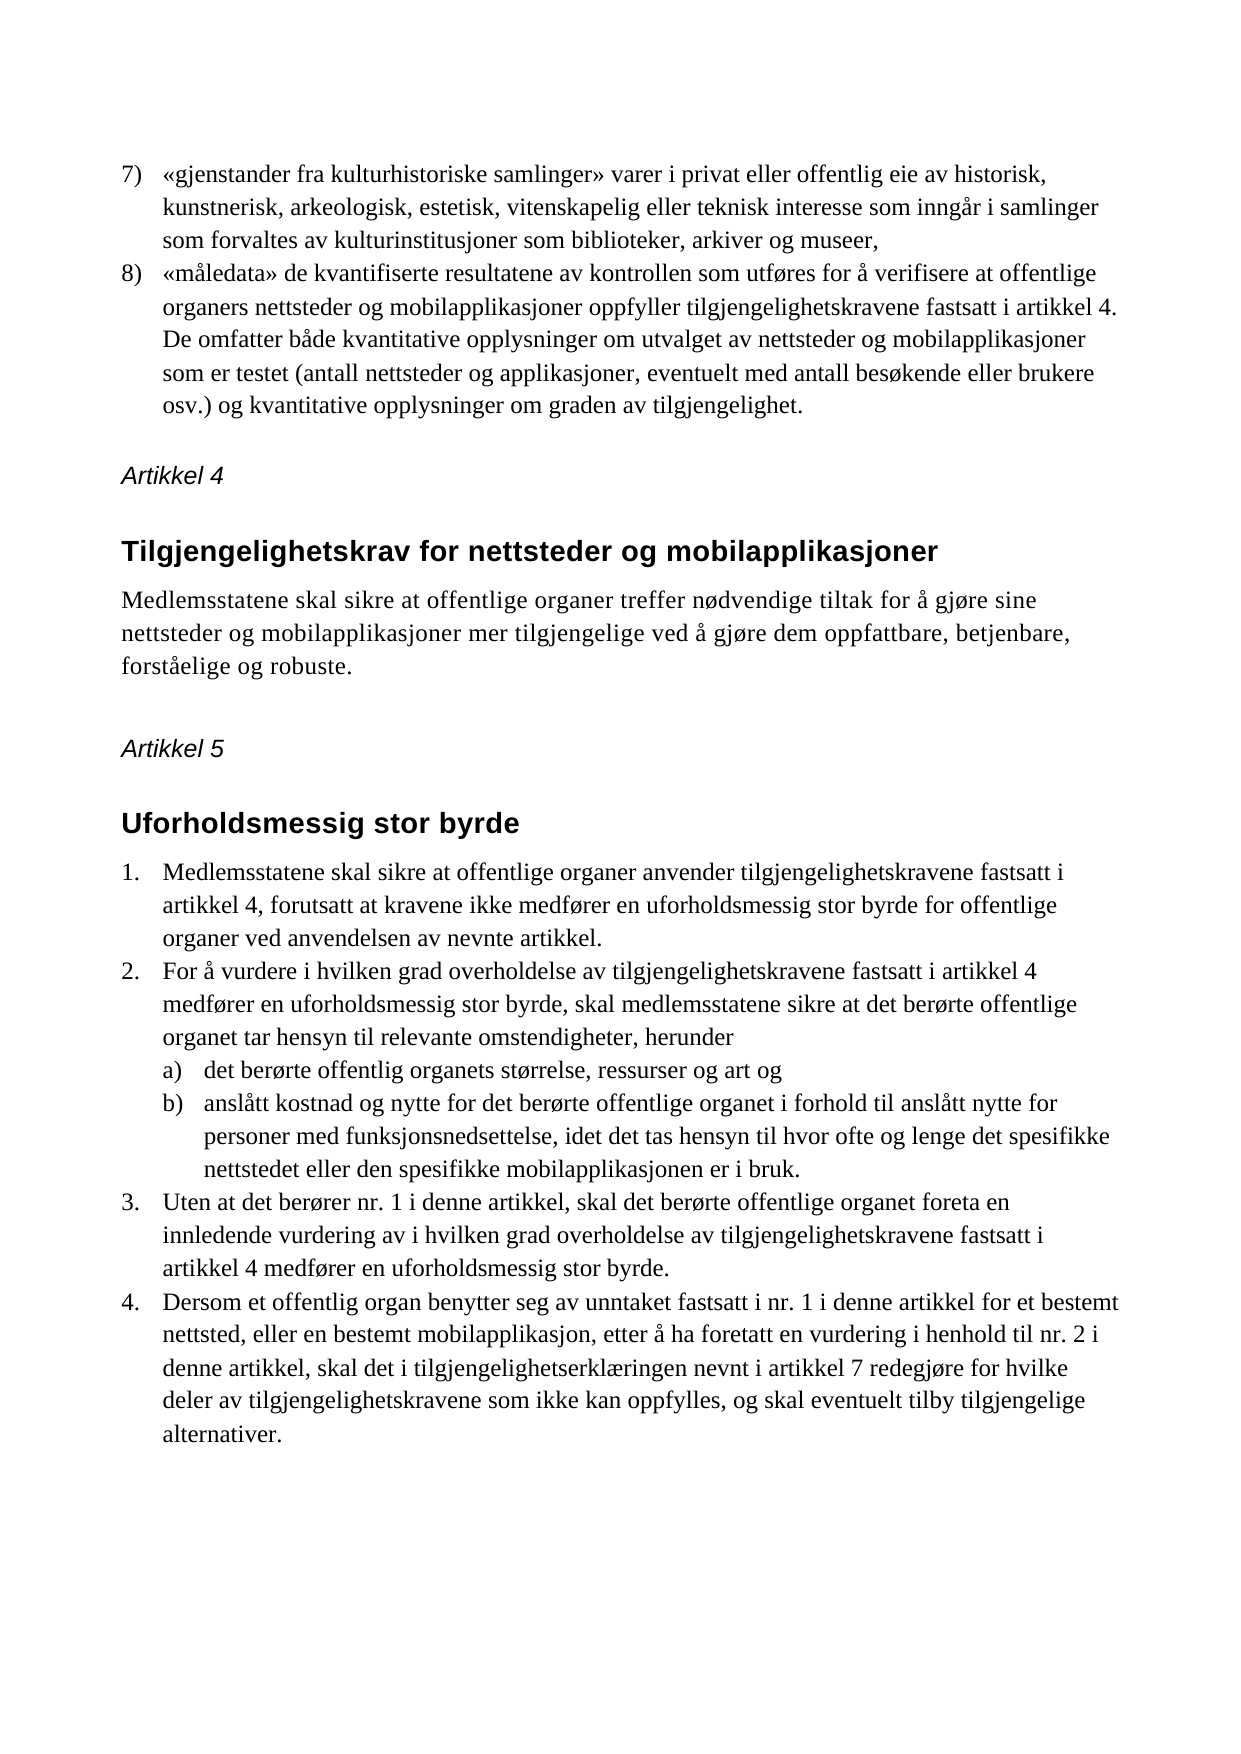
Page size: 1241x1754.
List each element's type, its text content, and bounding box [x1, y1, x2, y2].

text Artikkel 5 [121, 734, 1119, 762]
list a) det berørte offentlig organets størrelse, ressurser og art og [162, 1055, 1119, 1084]
text Artikkel 4 [121, 461, 1119, 490]
list 1. Medlemsstatene skal sikre at offentlige organer anvender tilgjengelighetskravene fastsatt i artikkel 4, forutsatt at kravene ikke medfører en uforholdsmessig stor byrde for offentlige organer ved anvendelsen av nevnte artikkel. [121, 857, 1119, 952]
list 7) «gjenstander fra kulturhistoriske samlinger» varer i privat eller offentlig eie av historisk, kunstnerisk, arkeologisk, estetisk, vitenskapelig eller teknisk interesse som inngår i samlinger som forvaltes av kulturinstitusjoner som biblioteker, arkiver og museer, [121, 159, 1119, 254]
list 8) «måledata» de kvantifiserte resultatene av kontrollen som utføres for å verifisere at offentlige organers nettsteder og mobilapplikasjoner oppfyller tilgjengelighetskravene fastsatt i artikkel 4. De omfatter både kvantitative opplysninger om utvalget av nettsteder og mobilapplikasjoner som er testet (antall nettsteder og applikasjoner, eventuelt med antall besøkende eller brukere osv.) og kvantitative opplysninger om graden av tilgjengelighet. [121, 258, 1119, 419]
list 4. Dersom et offentlig organ benytter seg av unntaket fastsatt i nr. 1 i denne artikkel for et bestemt nettsted, eller en bestemt mobilapplikasjon, etter å ha foretatt en vurdering i henhold til nr. 2 i denne artikkel, skal det i tilgjengelighetserklæringen nevnt i artikkel 7 redegjøre for hvilke deler av tilgjengelighetskravene som ikke kan oppfylles, og skal eventuelt tilby tilgjengelige alternativer. [121, 1287, 1119, 1447]
list b) anslått kostnad og nytte for det berørte offentlige organet i forhold til anslått nytte for personer med funksjonsnedsettelse, idet det tas hensyn til hvor ofte og lenge det spesifikke nettstedet eller den spesifikke mobilapplikasjonen er i bruk. [162, 1088, 1119, 1183]
text Medlemsstatene skal sikre at offentlige organer treffer nødvendige tiltak for å gjøre sine nettsteder og mobilapplikasjoner mer tilgjengelige ved å gjøre dem oppfattbare, betjenbare, forståelige og robuste. [121, 585, 1119, 679]
list 3. Uten at det berører nr. 1 i denne artikkel, skal det berørte offentlige organet foreta en innledende vurdering av i hvilken grad overholdelse av tilgjengelighetskravene fastsatt i artikkel 4 medfører en uforholdsmessig stor byrde. [121, 1187, 1119, 1282]
list 2. For å vurdere i hvilken grad overholdelse av tilgjengelighetskravene fastsatt i artikkel 4 medfører en uforholdsmessig stor byrde, skal medlemsstatene sikre at det berørte offentlige organet tar hensyn til relevante omstendigheter, herunder [121, 956, 1119, 1051]
subtitle Tilgjengelighetskrav for nettsteder og mobilapplikasjoner [121, 534, 1119, 567]
subtitle Uforholdsmessig stor byrde [121, 806, 1119, 840]
